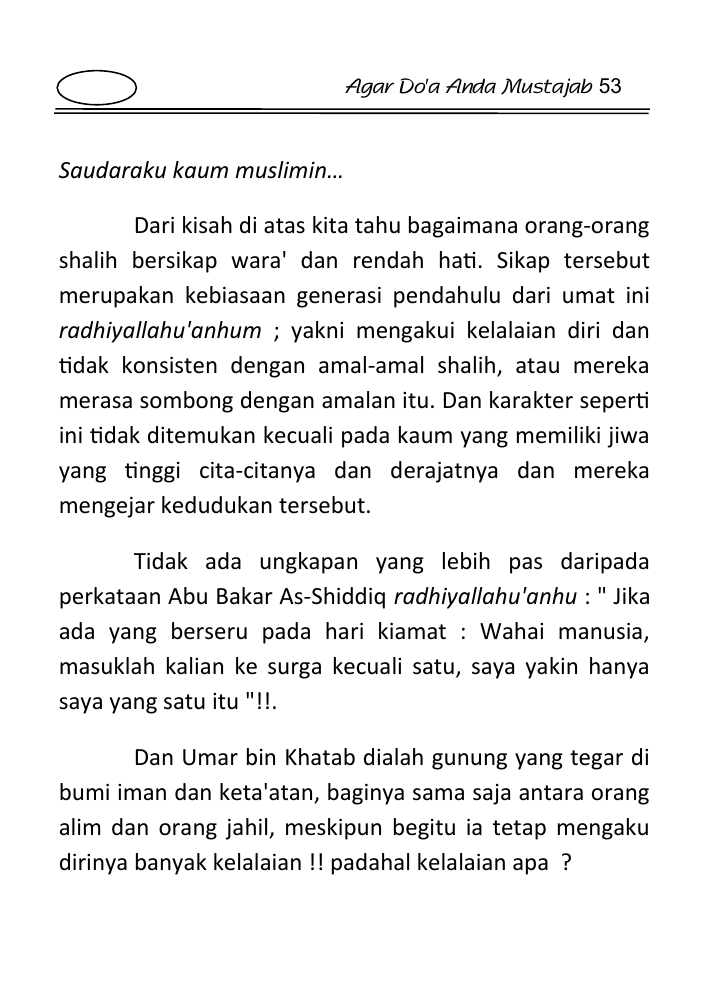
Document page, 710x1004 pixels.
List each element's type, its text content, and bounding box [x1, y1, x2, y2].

text Dari kisah di atas kita tahu bagaimana orang-orang shalih bersikap wara' dan rendah hati. Sikap tersebut merupakan kebiasaan generasi pendahulu dari umat ini radhiyallahu'anhum ; yakni mengakui kelalaian diri dan tidak konsisten dengan amal-amal shalih, atau mereka merasa sombong dengan amalan itu. Dan karakter seperti ini tidak ditemukan kecuali pada kaum yang memiliki jiwa yang tinggi cita-citanya dan derajatnya dan mereka mengejar kedudukan tersebut. [58, 210, 651, 520]
text Saudaraku kaum muslimin… [58, 154, 651, 184]
text Tidak ada ungkapan yang lebih pas daripada perkataan Abu Bakar As-Shiddiq radhiyallahu'anhu : " Jika ada yang berseru pada hari kiamat : Wahai manusia, masuklah kalian ke surga kecuali satu, saya yakin hanya saya yang satu itu "!!. [58, 546, 651, 716]
text Dan Umar bin Khatab dialah gunung yang tegar di bumi iman dan keta'atan, baginya sama saja antara orang alim dan orang jahil, meskipun begitu ia tetap mengaku dirinya banyak kelalaian !! padahal kelalaian apa ? [58, 741, 651, 877]
